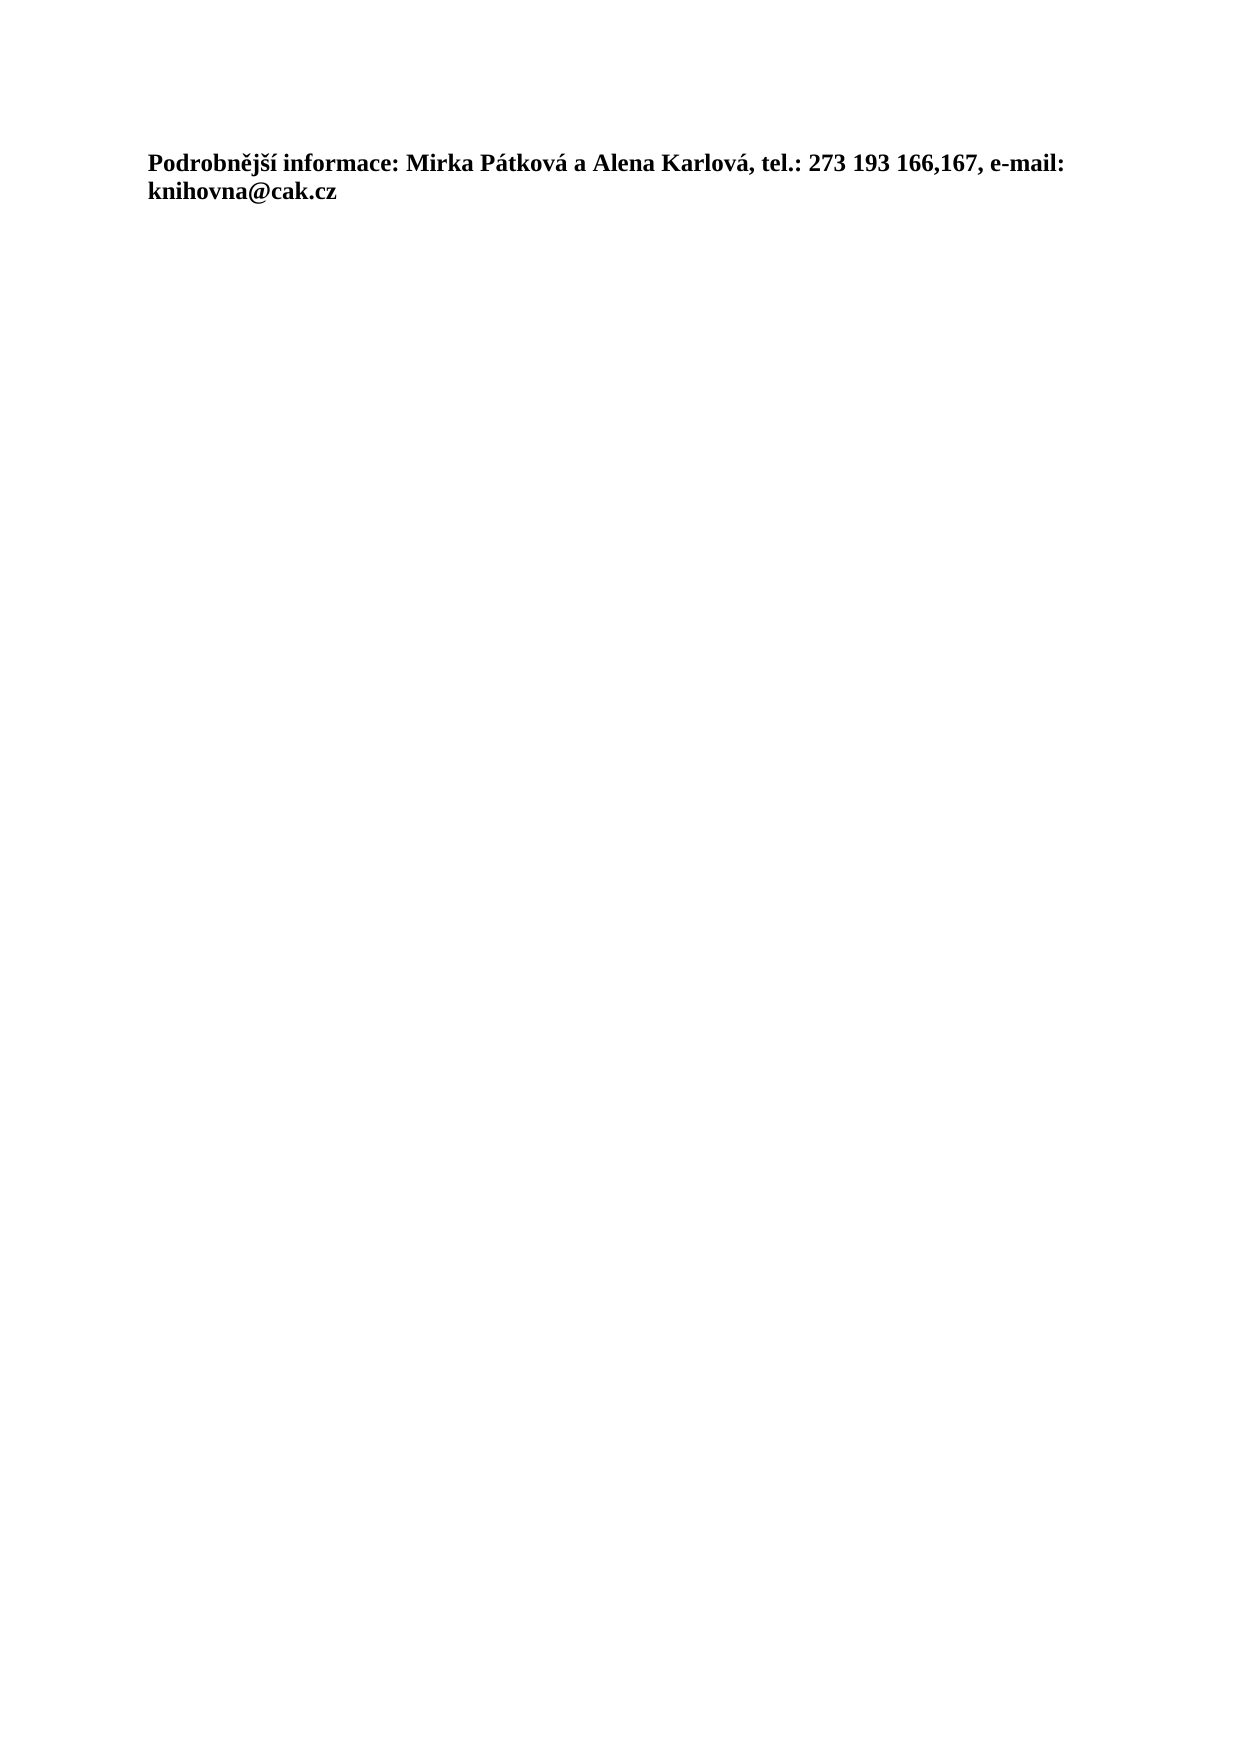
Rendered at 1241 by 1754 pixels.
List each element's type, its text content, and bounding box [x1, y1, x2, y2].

text Podrobnější informace: Mirka Pátková a Alena Karlová, tel.: 273 193 166,167, e-mail: knihovna@cak.cz [148, 148, 1093, 205]
